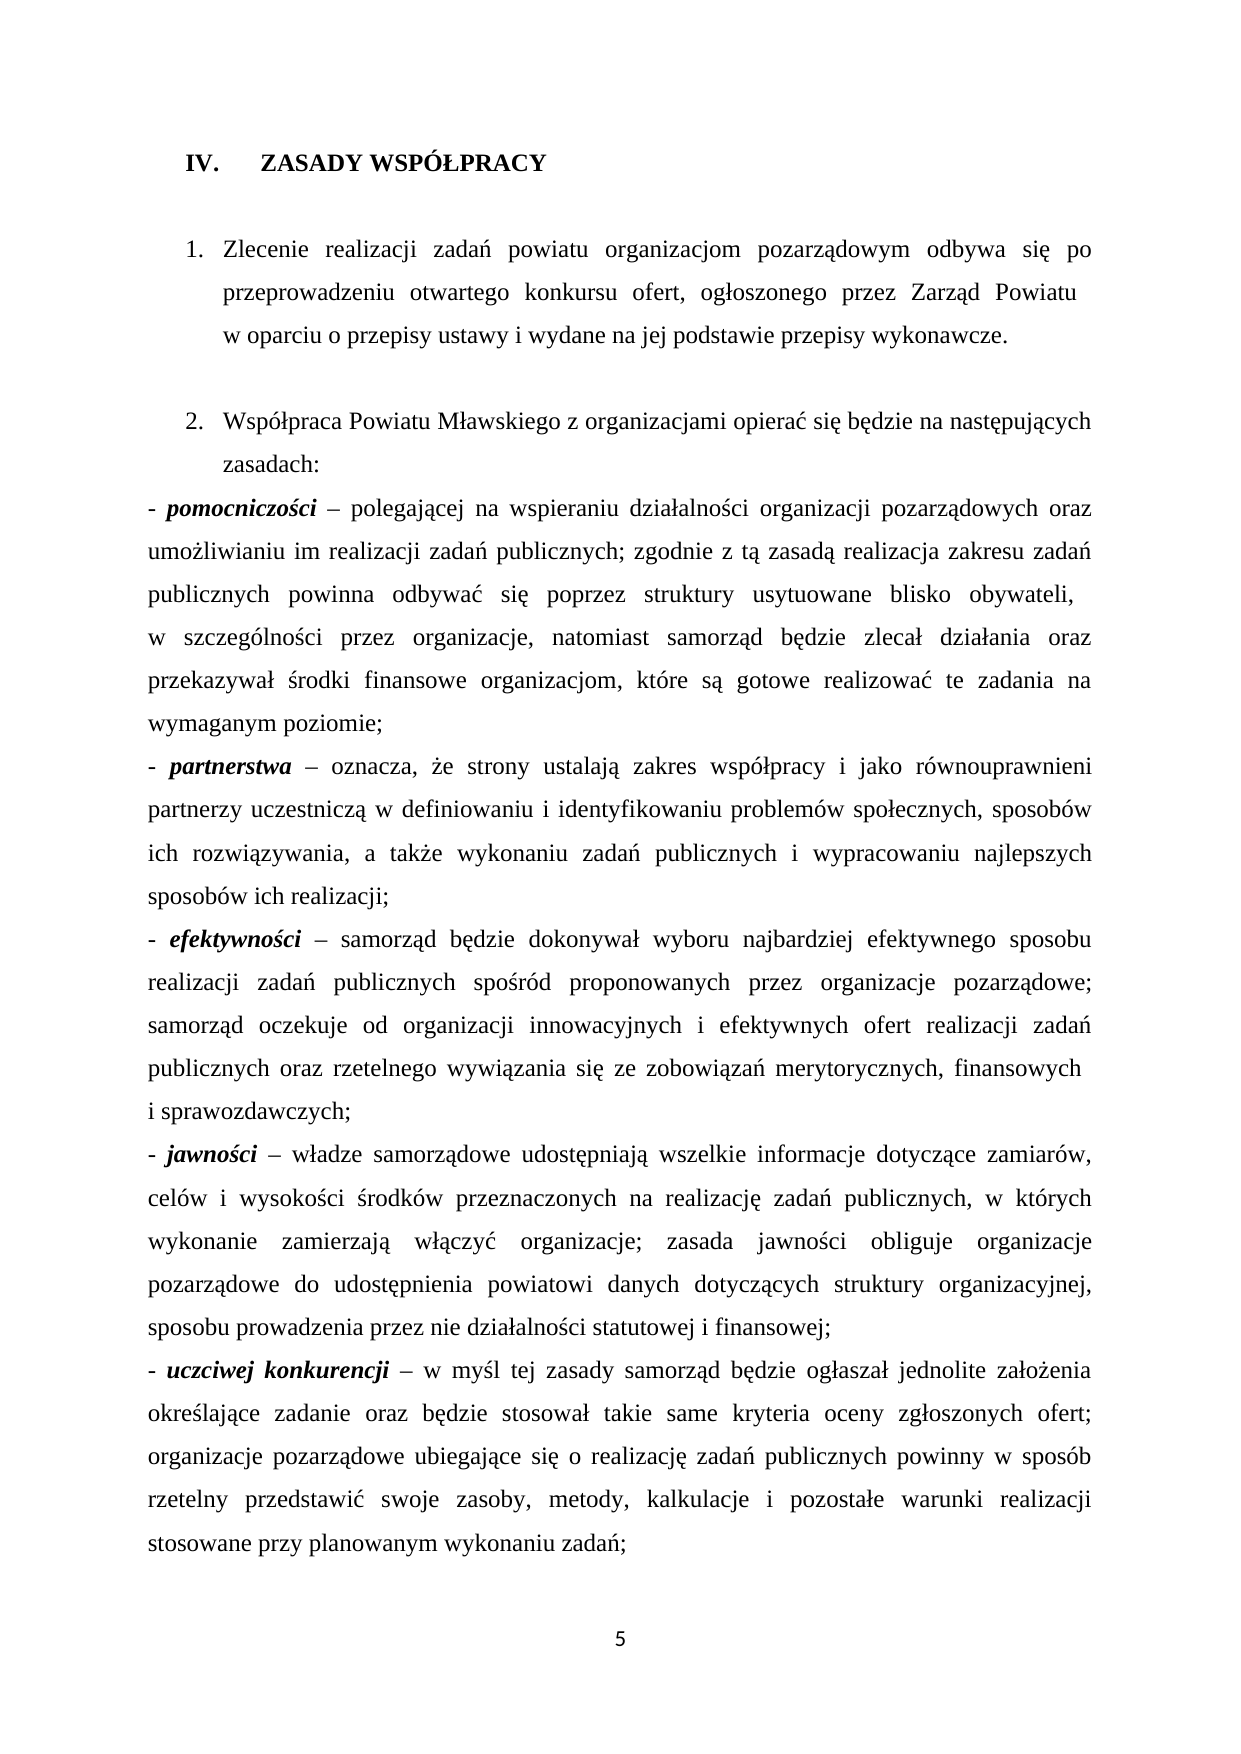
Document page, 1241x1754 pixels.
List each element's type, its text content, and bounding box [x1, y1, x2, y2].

list ZASADY WSPÓŁPRACY [185, 148, 1093, 176]
text - jawności – władze samorządowe udostępniają wszelkie informacje dotyczące zamiarów, celów i wysokości środków przeznaczonych na realizację zadań publicznych, w których wykonanie zamierzają włączyć organizacje; zasada jawności obliguje organizacje pozarządowe do udostępnienia powiatowi danych dotyczących struktury organizacyjnej, sposobu prowadzenia przez nie działalności statutowej i finansowej; [148, 1139, 1093, 1341]
text - efektywności – samorząd będzie dokonywał wyboru najbardziej efektywnego sposobu realizacji zadań publicznych spośród proponowanych przez organizacje pozarządowe; samorząd oczekuje od organizacji innowacyjnych i efektywnych ofert realizacji zadań publicznych oraz rzetelnego wywiązania się ze zobowiązań merytorycznych, finansowych i sprawozdawczych; [148, 924, 1093, 1125]
list Zlecenie realizacji zadań powiatu organizacjom pozarządowym odbywa się po przeprowadzeniu otwartego konkursu ofert, ogłoszonego przez Zarząd Powiatu w oparciu o przepisy ustawy i wydane na jej podstawie przepisy wykonawcze. [185, 234, 1093, 349]
list Współpraca Powiatu Mławskiego z organizacjami opierać się będzie na następujących zasadach: [185, 406, 1093, 478]
text - partnerstwa – oznacza, że strony ustalają zakres współpracy i jako równouprawnieni partnerzy uczestniczą w definiowaniu i identyfikowaniu problemów społecznych, sposobów ich rozwiązywania, a także wykonaniu zadań publicznych i wypracowaniu najlepszych sposobów ich realizacji; [148, 751, 1093, 909]
text - uczciwej konkurencji – w myśl tej zasady samorząd będzie ogłaszał jednolite założenia określające zadanie oraz będzie stosował takie same kryteria oceny zgłoszonych ofert; organizacje pozarządowe ubiegające się o realizację zadań publicznych powinny w sposób rzetelny przedstawić swoje zasoby, metody, kalkulacje i pozostałe warunki realizacji stosowane przy planowanym wykonaniu zadań; [148, 1355, 1093, 1556]
text - pomocniczości – polegającej na wspieraniu działalności organizacji pozarządowych oraz umożliwianiu im realizacji zadań publicznych; zgodnie z tą zasadą realizacja zakresu zadań publicznych powinna odbywać się poprzez struktury usytuowane blisko obywateli, w szczególności przez organizacje, natomiast samorząd będzie zlecał działania oraz przekazywał środki finansowe organizacjom, które są gotowe realizować te zadania na wymaganym poziomie; [148, 493, 1093, 737]
